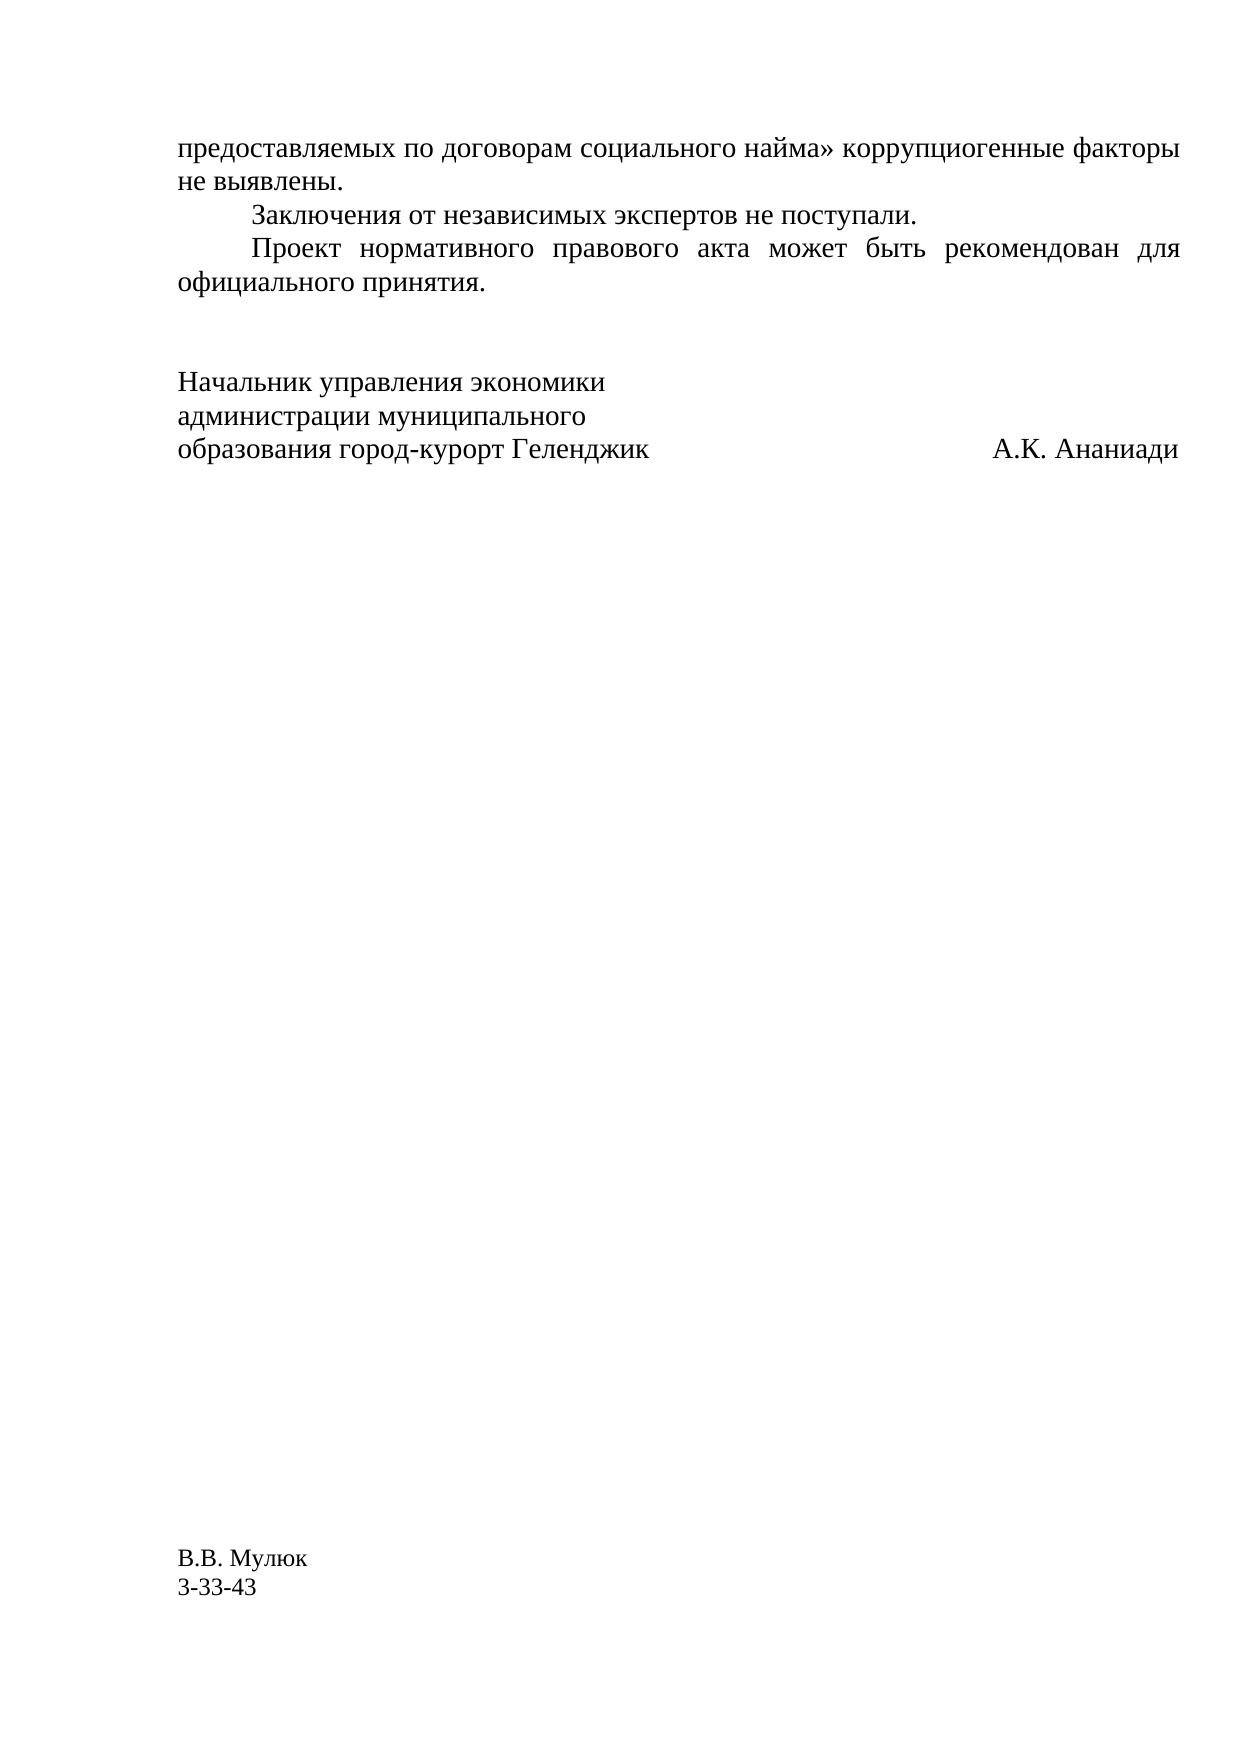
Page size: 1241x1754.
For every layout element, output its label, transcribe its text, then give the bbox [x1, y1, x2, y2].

text Заключения от независимых экспертов не поступали. [177, 197, 1181, 230]
text администрации муниципального [177, 398, 1181, 432]
text Начальник управления экономики [177, 364, 1181, 398]
text 3-33-43 [177, 1572, 1181, 1601]
text Проект нормативного правового акта может быть рекомендован для официального принятия. [177, 230, 1181, 297]
text В.В. Мулюк [177, 1543, 1181, 1572]
text образования город-курорт Геленджик А.К. Ананиади [177, 432, 1181, 465]
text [177, 130, 1181, 197]
